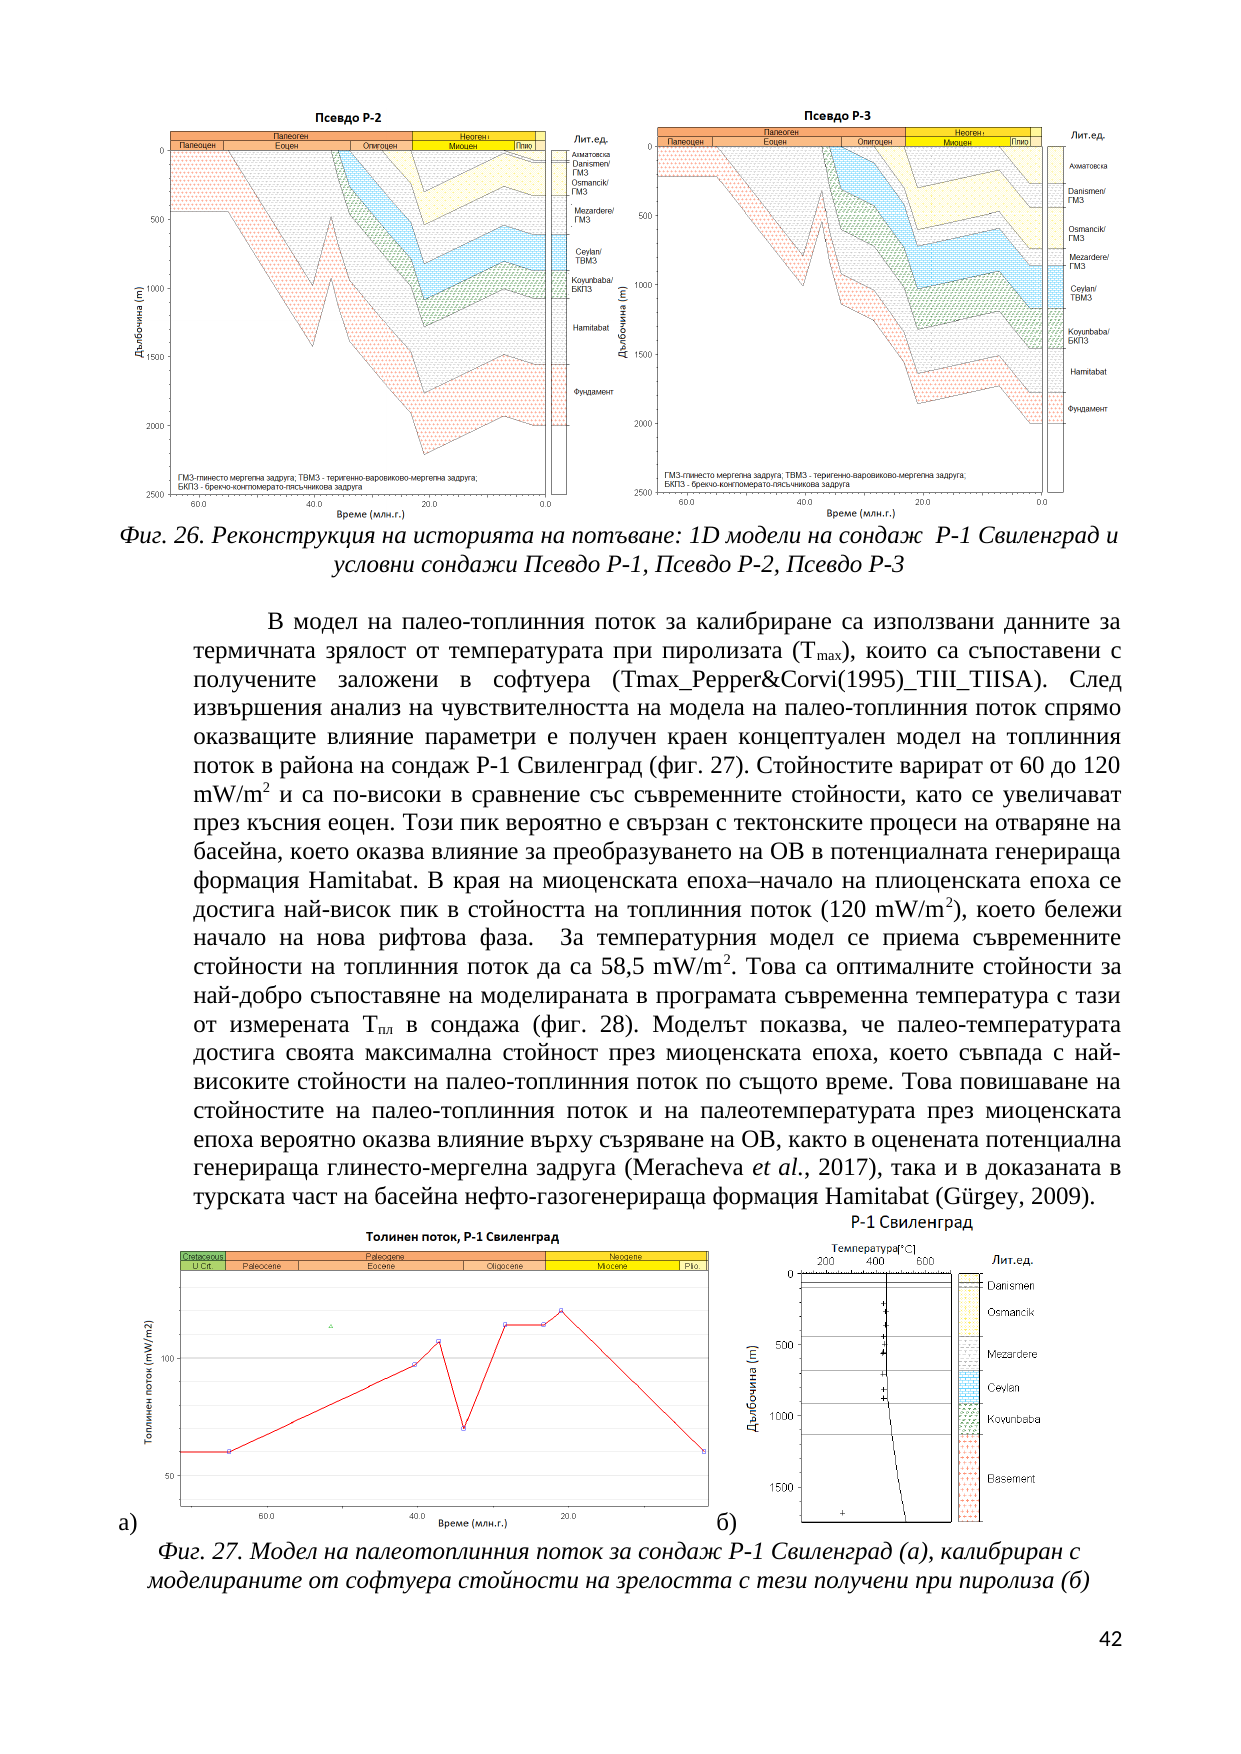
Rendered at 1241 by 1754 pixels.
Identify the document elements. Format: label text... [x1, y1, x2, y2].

text Фиг. 27. Модел на палеотоплинния поток за сондаж Р-1 Свиленград (а), калибриран с моделираните от софтуера стойности на зрелостта с тези получени при пиролиза (б) [118, 1536, 1122, 1594]
picture [737, 1210, 1042, 1531]
picture [128, 106, 1112, 520]
text Фиг. 26. Реконструкция на историята на потъване: 1D модели на сондаж Р-1 Свиленград и условни сондажи Псевдо Р-1, Псевдо Р-2, Псевдо Р-3 [118, 520, 1122, 577]
picture [137, 1229, 716, 1531]
text В модел на палео-топлинния поток за калибриране са използвани данните за термичната зрялост от температурата при пиролизата (Tmax), които са съпоставени с получените заложени в софтуера (Tmax_Pepper&Corvi(1995)_TIII_TIISA). След извършения анализ на чувствителността на модела на палео-топлинния поток спрямо оказващите влияние параметри е получен краен концептуален модел на топлинния поток в района на сондаж Р-1 Свиленград (фиг. 27). Стойностите варират от 60 до 120 mW/m2 и са по-високи в сравнение със съвременните стойности, като се увеличават през късния еоцен. Този пик вероятно е свързан с тектонските процеси на отваряне на басейна, което оказва влияние за преобразуването на ОВ в потенциалната генерираща формация Hamitabat. В края на миоценската епоха–начало на плиоценската епоха се достига най-висок пик в стойността на топлинния поток (120 mW/m2), което бележи начало на нова рифтова фаза. За температурния модел се приема съвременните стойности на топлинния поток да са 58,5 mW/m2. Това са оптималните стойности за най-добро съпоставяне на моделираната в програмата съвременна температура с тази от измерената Tпл в сондажа (фиг. 28). Моделът показва, че палео-температурата достига своята максимална стойност през миоценската епоха, което съвпада с най-високите стойности на палео-топлинния поток по същото време. Това повишаване на стойностите на палео-топлинния поток и на палеотемпературата през миоценската епоха вероятно оказва влияние върху съзряване на ОВ, както в оценената потенциална генерираща глинесто-мергелна задруга (Meracheva et al., 2017), така и в доказаната в турската част на басейна нефто-газогенерираща формация Hamitabat (Gürgey, 2009). [193, 606, 1122, 1210]
